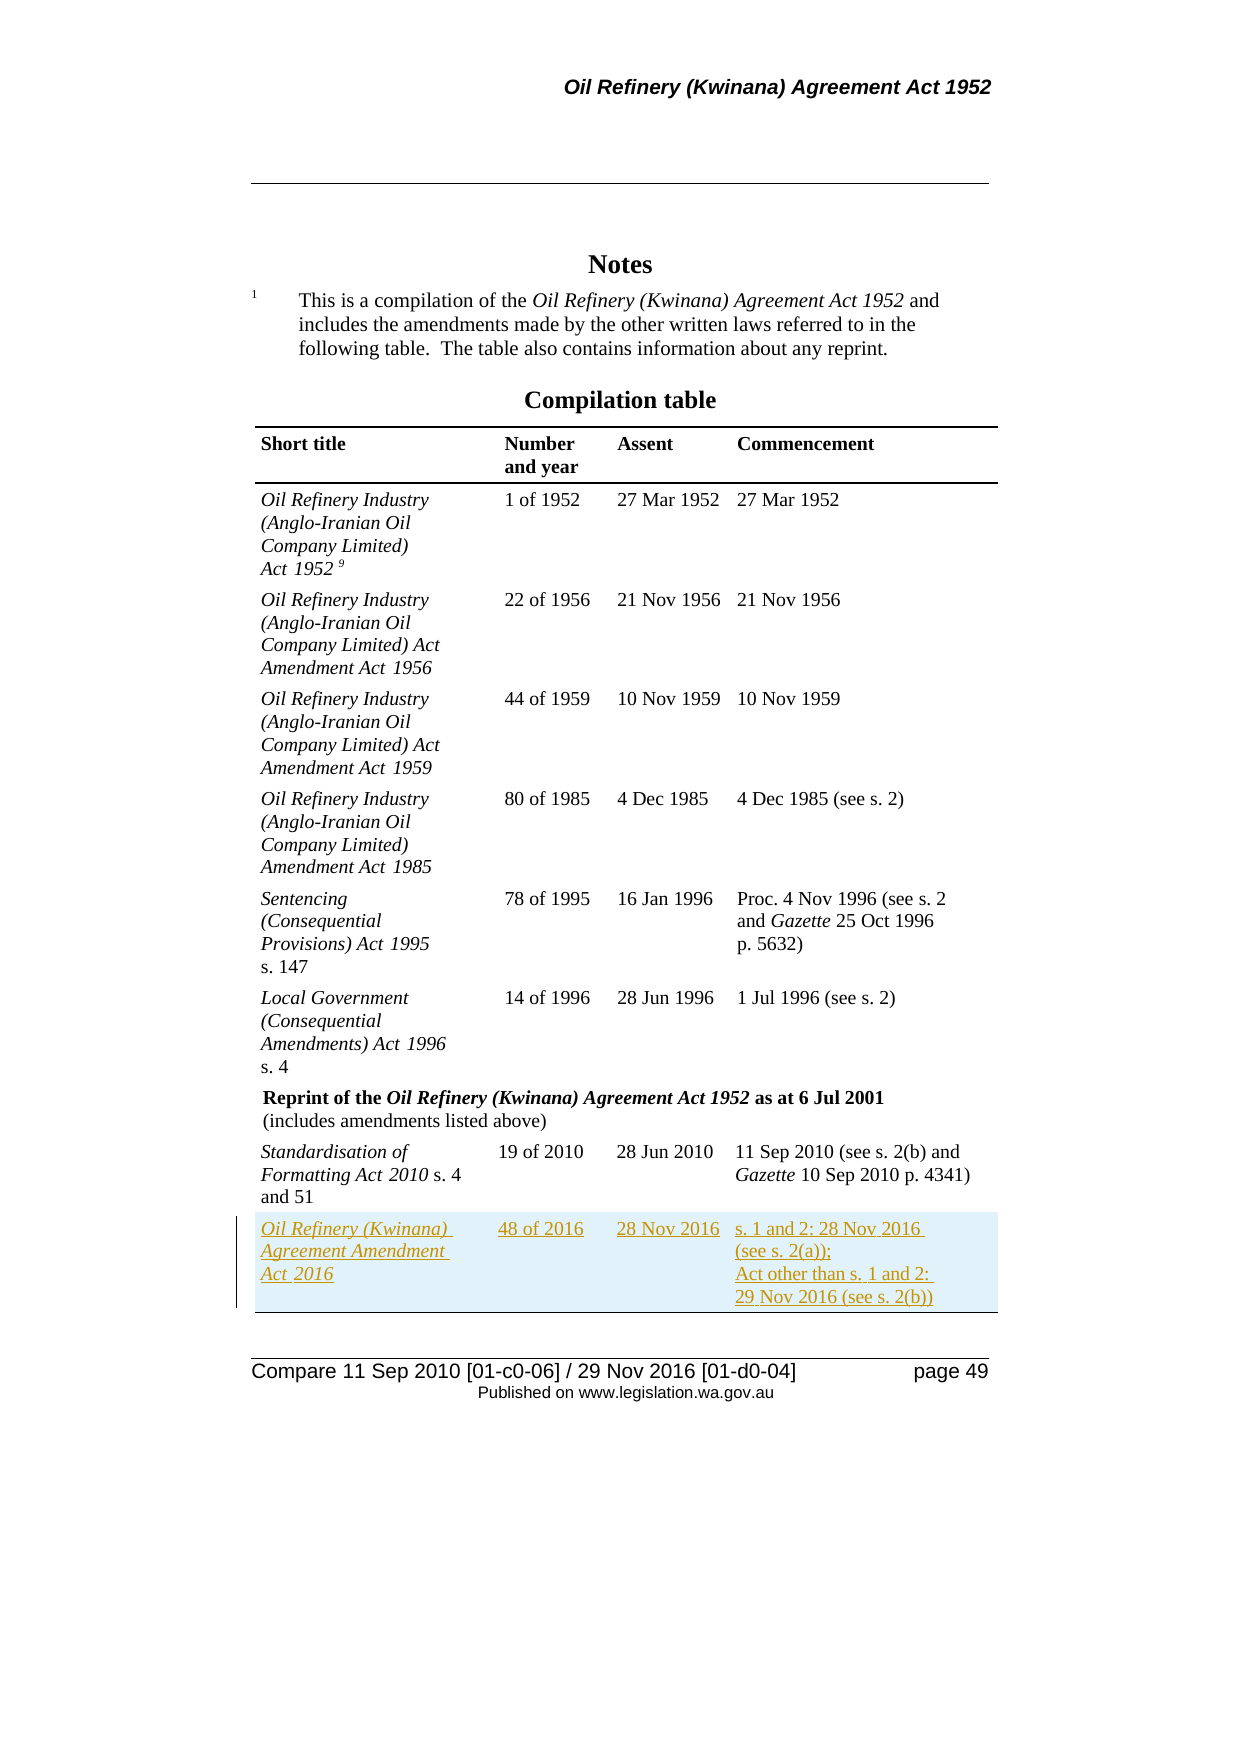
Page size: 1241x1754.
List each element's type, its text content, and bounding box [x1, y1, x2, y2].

table_cell Sentencing (Consequential Provisions) Act 1995 s. 147 [255, 883, 492, 982]
table_cell 16 Jan 1996 [611, 883, 729, 982]
table_cell Standardisation of Formatting Act 2010 s. 4 and 51 [255, 1136, 492, 1212]
table_cell 78 of 1995 [492, 883, 611, 982]
table_cell 80 of 1985 [492, 783, 611, 882]
table_header Number and year [492, 428, 611, 482]
table_cell 21 Nov 1956 [611, 584, 729, 683]
table_cell Oil Refinery Industry (Anglo-Iranian Oil Company Limited) Act 1952 9 [255, 484, 492, 584]
table_cell 10 Nov 1959 [729, 683, 998, 783]
table_cell 19 of 2010 [492, 1136, 611, 1212]
table_header Short title [255, 428, 492, 482]
table_cell 4 Dec 1985 [611, 783, 729, 882]
table_cell 22 of 1956 [492, 584, 611, 683]
table_cell 44 of 1959 [492, 683, 611, 783]
table_cell 14 of 1996 [492, 982, 611, 1082]
table_cell Oil Refinery Industry (Anglo-Iranian Oil Company Limited) Act Amendment Act 1959 [255, 683, 492, 783]
table_cell 21 Nov 1956 [729, 584, 998, 683]
table_cell Oil Refinery Industry (Anglo-Iranian Oil Company Limited) Amendment Act 1985 [255, 783, 492, 882]
table_cell 27 Mar 1952 [611, 484, 729, 584]
table_cell 27 Mar 1952 [729, 484, 998, 584]
table_cell Proc. 4 Nov 1996 (see s. 2 and Gazette 25 Oct 1996 p. 5632) [729, 883, 998, 982]
table_header Assent [611, 428, 729, 482]
subtitle Notes [251, 248, 989, 279]
table_header Commencement [729, 428, 998, 482]
table_cell Oil Refinery Industry (Anglo-Iranian Oil Company Limited) Act Amendment Act 1956 [255, 584, 492, 683]
table_cell 1 Jul 1996 (see s. 2) [729, 982, 998, 1082]
table_cell 28 Jun 2010 [611, 1136, 729, 1212]
table_cell 10 Nov 1959 [611, 683, 729, 783]
text 1 This is a compilation of the Oil Refinery (Kwinana) Agreement Act 1952 and includes the amendments made by the other written laws referred to in the following table. The table also contains information about any reprint. [251, 287, 989, 360]
table_cell 4 Dec 1985 (see s. 2) [729, 783, 998, 882]
table_cell 28 Jun 1996 [611, 982, 729, 1082]
table_cell Local Government (Consequential Amendments) Act 1996 s. 4 [255, 982, 492, 1082]
subtitle Compilation table [251, 385, 989, 413]
table_cell 11 Sep 2010 (see s. 2(b) and Gazette 10 Sep 2010 p. 4341) [729, 1136, 998, 1212]
table_cell Reprint of the Oil Refinery (Kwinana) Agreement Act 1952 as at 6 Jul 2001 (includes amendments listed above) [255, 1082, 998, 1136]
table_cell 1 of 1952 [492, 484, 611, 584]
